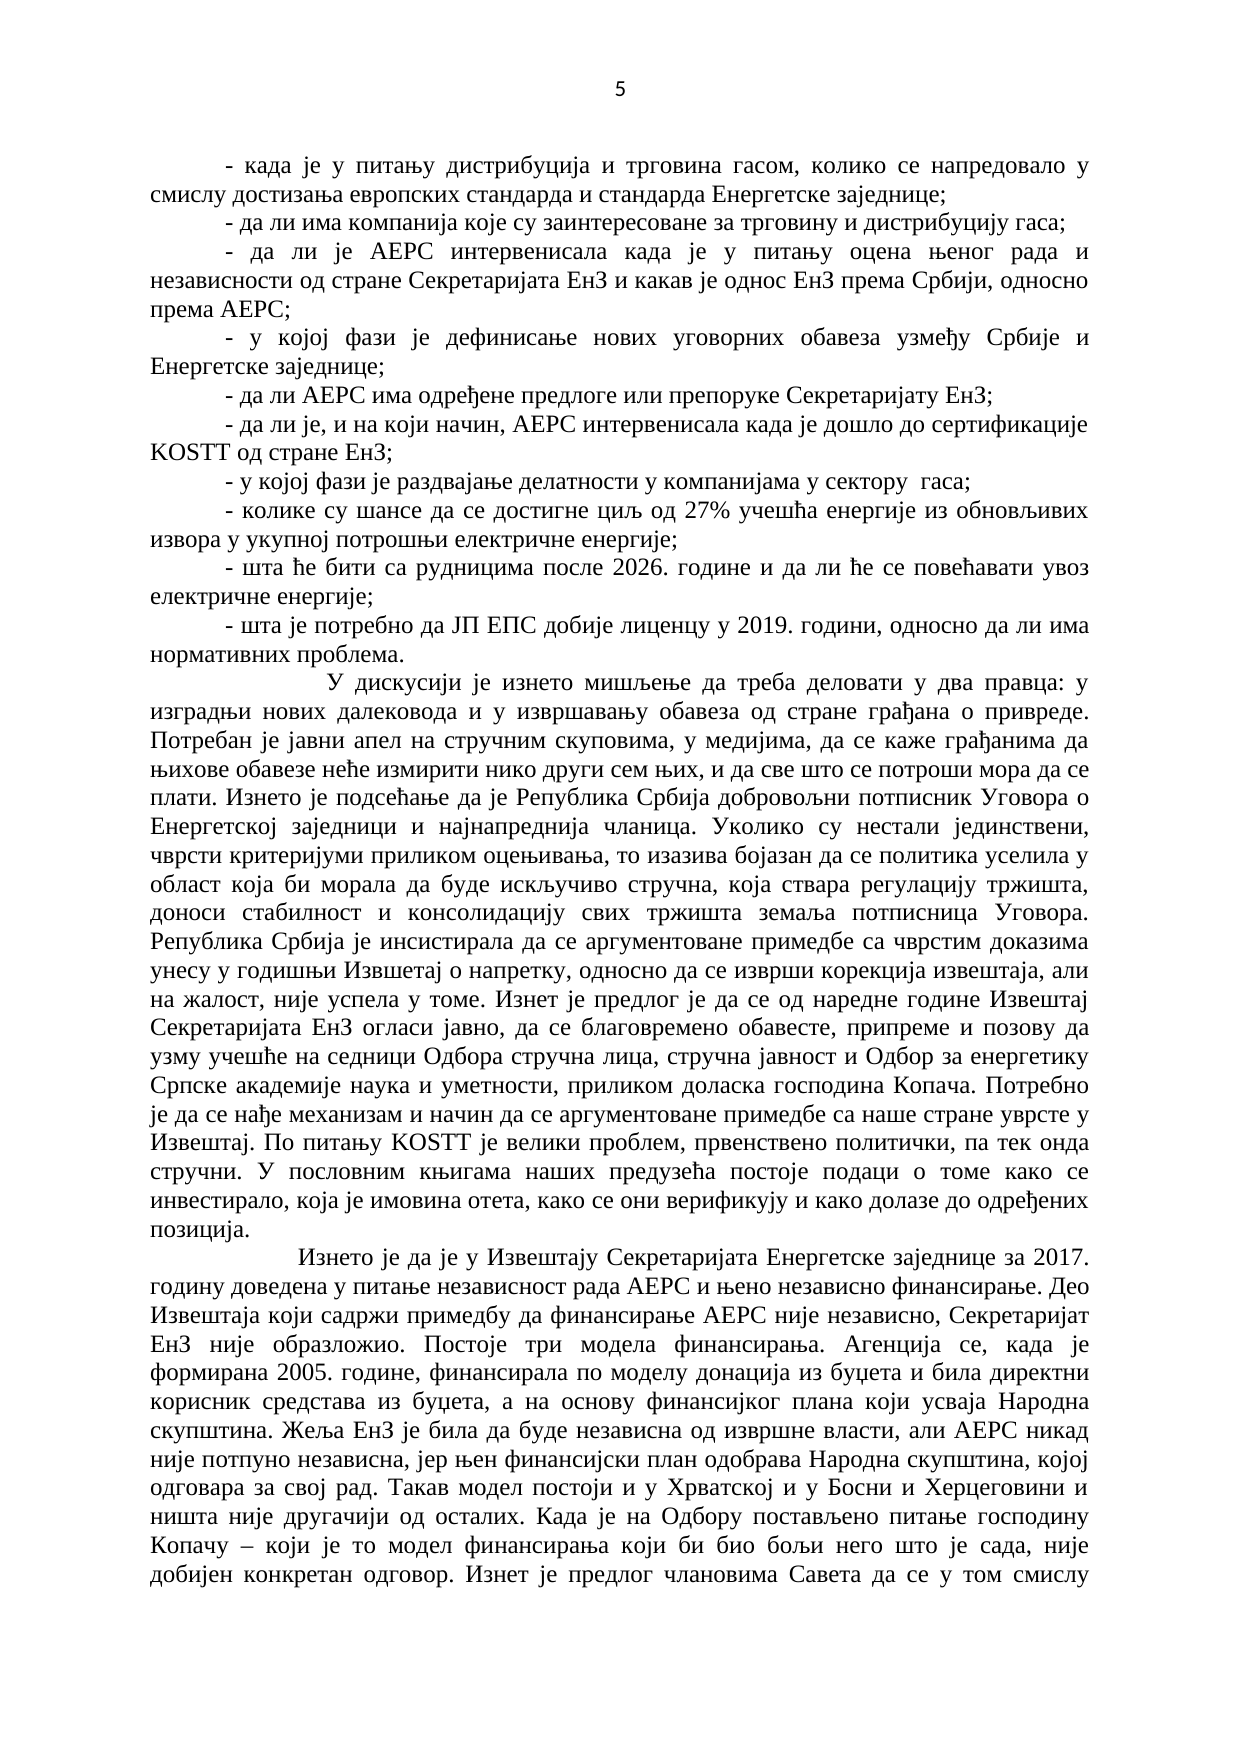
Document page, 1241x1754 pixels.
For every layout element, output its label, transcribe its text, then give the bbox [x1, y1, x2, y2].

text - у којој фази је раздвајање делатности у компанијама у сектору гаса; [150, 466, 1090, 495]
text - шта је потребно да ЈП ЕПС добије лиценцу у 2019. години, односно да ли има нормативних проблема. [150, 610, 1090, 667]
text - да ли има компанија које су заинтересоване за трговину и дистрибуцију гаса; [150, 207, 1090, 236]
text - када је у питању дистрибуција и трговина гасом, колико се напредовало у смислу достизања европских стандарда и стандарда Енергетске заједнице; [150, 150, 1090, 207]
text - колике су шансе да се достигне циљ од 27% учешћа енергије из обновљивих извора у укупној потрошњи електричне енергије; [150, 495, 1090, 552]
text - да ли је АЕРС интервенисала када је у питању оцена њеног рада и независности од стране Секретаријата ЕнЗ и какав је однос ЕнЗ према Србији, односно према АЕРС; [150, 236, 1090, 322]
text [150, 1242, 1090, 1587]
text - шта ће бити са рудницима после 2026. године и да ли ће се повећавати увоз електричне енергије; [150, 552, 1090, 610]
text - да ли АЕРС има одређене предлоге или препоруке Секретаријату ЕнЗ; [150, 380, 1090, 409]
text У дискусији је изнето мишљење да треба деловати у два правца: у изградњи нових далековода и у извршавању обавеза од стране грађана о привреде. Потребан је јавни апел на стручним скуповима, у медијима, да се каже грађанима да њихове обавезе неће измирити нико други сем њих, и да све што се потроши мора да се плати. Изнето је подсећање да је Република Србија добровољни потписник Уговора о Енергетској заједници и најнапреднија чланица. Уколико су нестали јединствени, чврсти критеријуми приликом оцењивања, то изазива бојазан да се политика уселила у област која би морала да буде искључиво стручна, која ствара регулацију тржишта, доноси стабилност и консолидацију свих тржишта земаља потписница Уговора. Република Србија је инсистирала да се аргументоване примедбе са чврстим доказима унесу у годишњи Извшетај о напретку, односно да се изврши корекција извештаја, али на жалост, није успела у томе. Изнет је предлог је да се од наредне године Извештај Секретаријата ЕнЗ огласи јавно, да се благовремено обавесте, припреме и позову да узму учешће на седници Одбора стручна лица, стручна јавност и Одбор за енергетику Српске академије наука и уметности, приликом доласка господина Копача. Потребно је да се нађе механизам и начин да се аргументоване примедбе са наше стране уврсте у Извештај. По питању KOSTT je велики проблем, првенствено политички, па тек онда стручни. У пословним књигама наших предузећа постоје подаци о томе како се инвестирало, која је имовина отета, како се они верификују и како долазе до одређених позиција. [150, 667, 1090, 1242]
text - да ли је, и на који начин, АЕРС интервенисала када је дошло до сертификације KOSTT од стране ЕнЗ; [150, 409, 1090, 466]
text - у којој фази је дефинисање нових уговорних обавеза узмеђу Србије и Енергетске заједнице; [150, 322, 1090, 380]
